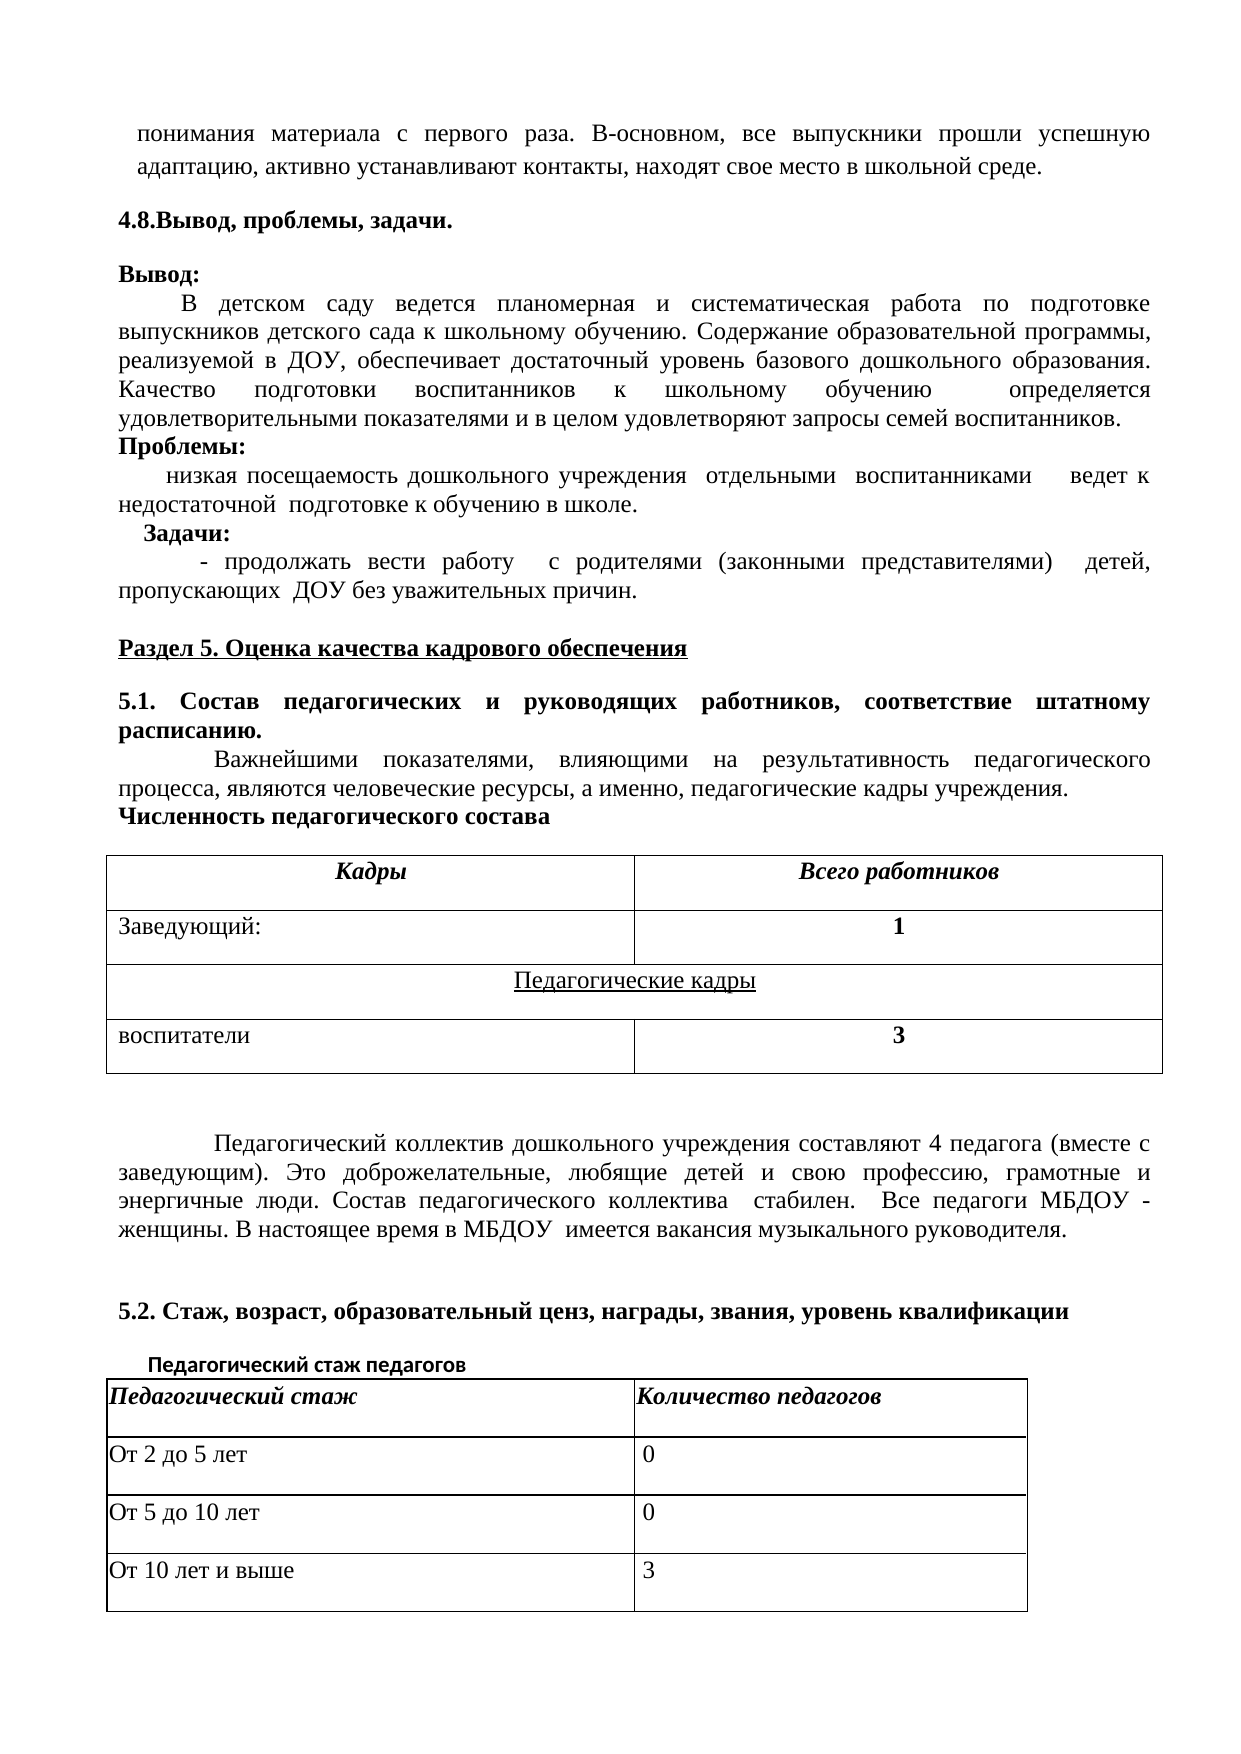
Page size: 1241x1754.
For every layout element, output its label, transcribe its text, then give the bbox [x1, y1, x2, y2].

table_cell 3 [635, 1020, 1162, 1073]
text Важнейшими показателями, влияющими на результативность педагогического процесса, являются человеческие ресурсы, а именно, педагогические кадры учреждения. [118, 744, 1152, 801]
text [137, 118, 1152, 180]
table_cell 1 [635, 911, 1162, 964]
table_header Педагогический стаж [108, 1380, 634, 1436]
table_cell От 5 до 10 лет [108, 1496, 634, 1552]
text Педагогический коллектив дошкольного учреждения составляют 4 педагога (вместе с заведующим). Это доброжелательные, любящие детей и свою профессию, грамотные и энергичные люди. Состав педагогического коллектива стабилен. Все педагоги МБДОУ - женщины. В настоящее время в МБДОУ имеется вакансия музыкального руководителя. [118, 1128, 1152, 1243]
text 4.8.Вывод, проблемы, задачи. [118, 205, 1152, 234]
text Вывод: [118, 259, 1152, 288]
text 5.2. Стаж, возраст, образовательный ценз, награды, звания, уровень квалификации [118, 1296, 1152, 1325]
text Раздел 5. Оценка качества кадрового обеспечения [118, 633, 1152, 661]
table_header Всего работников [635, 856, 1162, 910]
text Численность педагогического состава [118, 801, 1152, 830]
text 5.1. Состав педагогических и руководящих работников, соответствие штатному расписанию. [118, 686, 1152, 744]
table_header Количество педагогов [635, 1380, 1027, 1436]
table_cell воспитатели [107, 1020, 634, 1073]
text Задачи: [118, 518, 1152, 546]
table_cell 0 [635, 1436, 1027, 1494]
text В детском саду ведется планомерная и систематическая работа по подготовке выпускников детского сада к школьному обучению. Содержание образовательной программы, реализуемой в ДОУ, обеспечивает достаточный уровень базового дошкольного образования. Качество подготовки воспитанников к школьному обучению определяется удовлетворительными показателями и в целом удовлетворяют запросы семей воспитанников. [118, 288, 1152, 431]
table_cell 0 [635, 1494, 1027, 1552]
table_cell От 2 до 5 лет [108, 1438, 634, 1494]
text Проблемы: [118, 431, 1152, 460]
text низкая посещаемость дошкольного учреждения отдельными воспитанниками ведет к недостаточной подготовке к обучению в школе. [118, 460, 1152, 518]
table_cell Заведующий: [107, 911, 634, 964]
table_cell 3 [635, 1553, 1027, 1611]
table_cell Педагогические кадры [107, 965, 1162, 1019]
table_header Кадры [107, 856, 634, 910]
text - продолжать вести работу с родителями (законными представителями) детей, пропускающих ДОУ без уважительных причин. [118, 546, 1152, 604]
table_cell От 10 лет и выше [108, 1554, 634, 1611]
text Педагогический стаж педагогов [148, 1350, 1152, 1378]
